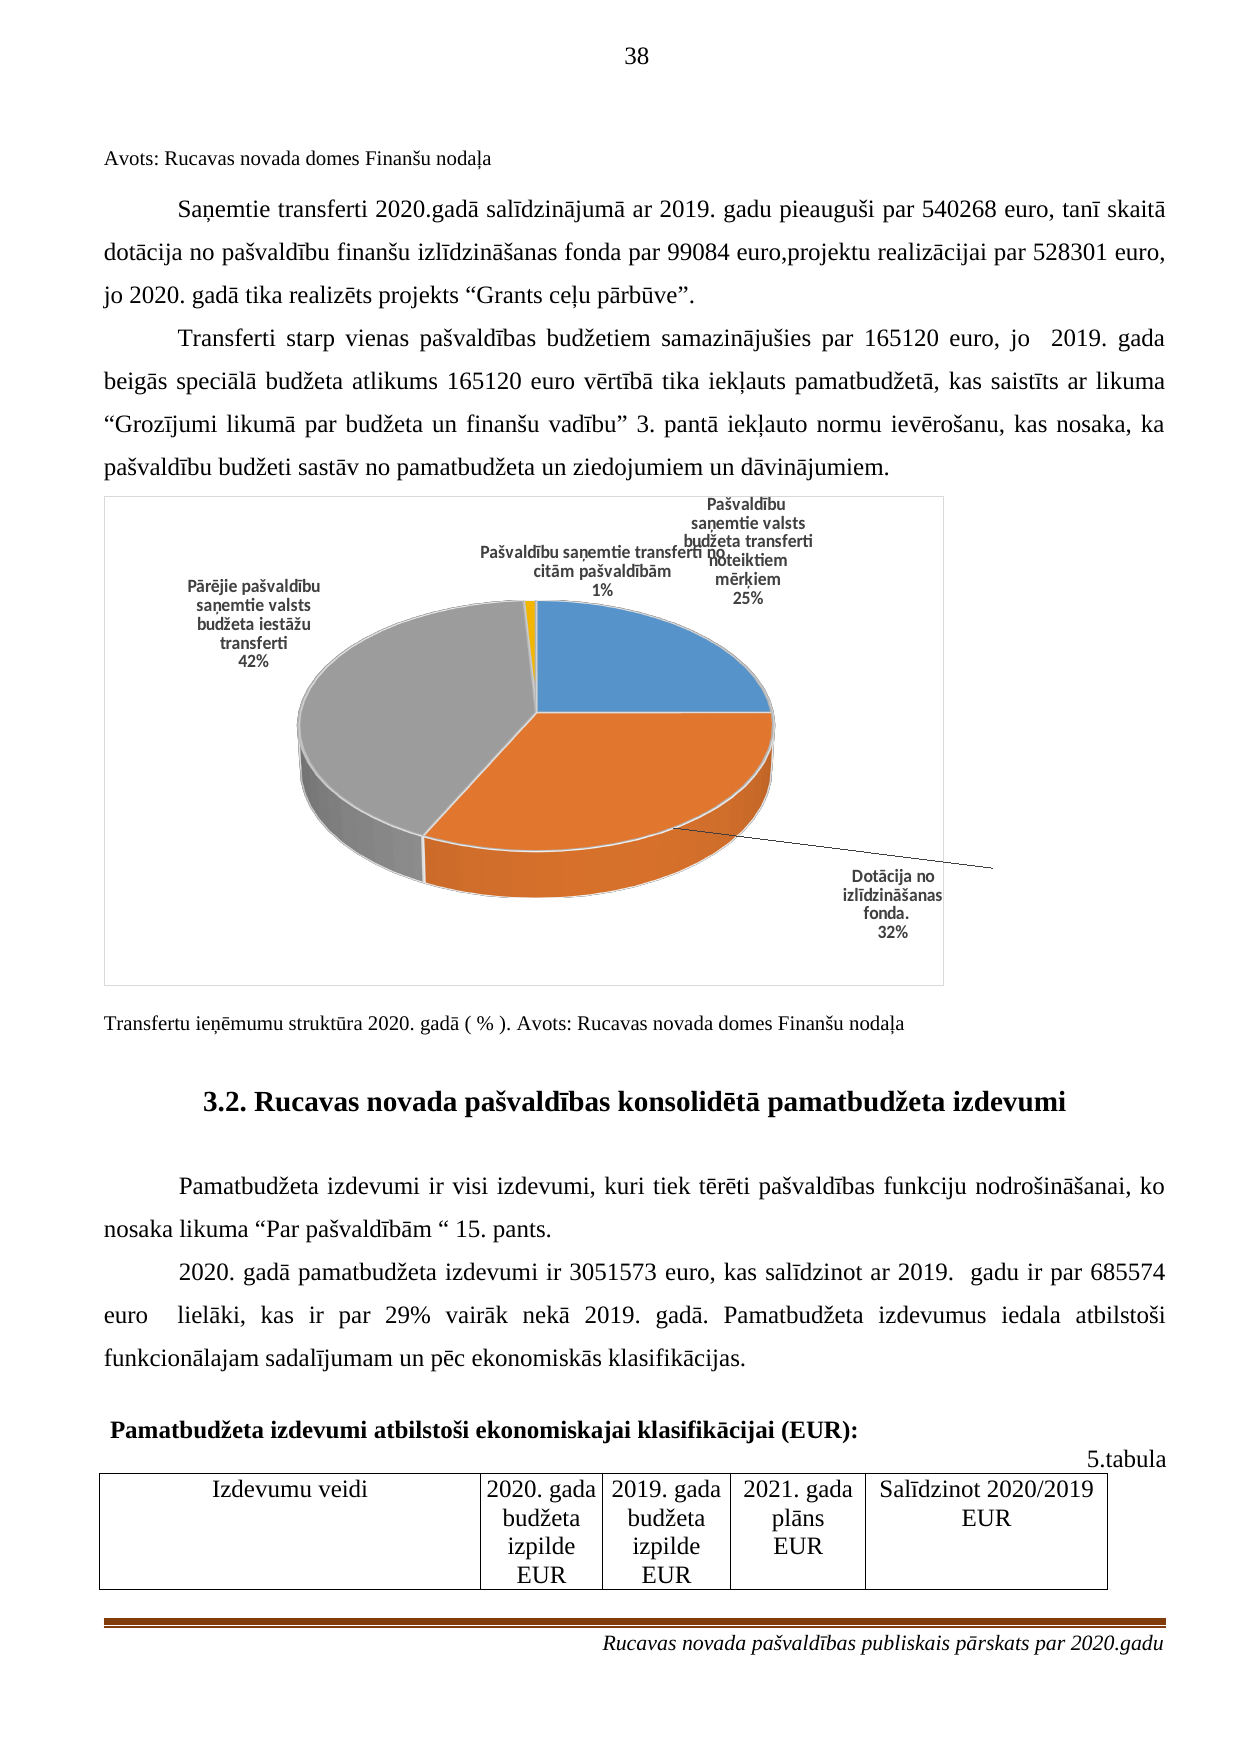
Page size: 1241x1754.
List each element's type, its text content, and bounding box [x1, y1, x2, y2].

text Saņemtie transferti 2020.gadā salīdzinājumā ar 2019. gadu pieauguši par 540268 euro, tanī skaitā dotācija no pašvaldību finanšu izlīdzināšanas fonda par 99084 euro,projektu realizācijai par 528301 euro, jo 2020. gadā tika realizēts projekts “Grants ceļu pārbūve”. [103, 194, 1166, 309]
text 2020. gadā pamatbudžeta izdevumi ir 3051573 euro, kas salīdzinot ar 2019. gadu ir par 685574 euro lielāki, kas ir par 29% vairāk nekā 2019. gadā. Pamatbudžeta izdevumus iedala atbilstoši funkcionālajam sadalījumam un pēc ekonomiskās klasifikācijas. [103, 1257, 1166, 1372]
text Transferti starp vienas pašvaldības budžetiem samazinājušies par 165120 euro, jo 2019. gada beigās speciālā budžeta atlikums 165120 euro vērtībā tika iekļauts pamatbudžetā, kas saistīts ar likuma “Grozījumi likumā par budžeta un finanšu vadību” 3. pantā iekļauto normu ievērošanu, kas nosaka, ka pašvaldību budžeti sastāv no pamatbudžeta un ziedojumiem un dāvinājumiem. [103, 323, 1166, 481]
text 5.tabula [103, 1444, 1166, 1473]
table_header Izdevumu veidi [100, 1474, 480, 1589]
text Transfertu ieņēmumu struktūra 2020. gadā ( % ). Avots: Rucavas novada domes Finanšu nodaļa [103, 1011, 1166, 1035]
text Pamatbudžeta izdevumi ir visi izdevumi, kuri tiek tērēti pašvaldības funkciju nodrošināšanai, ko nosaka likuma “Par pašvaldībām “ 15. pants. [103, 1171, 1166, 1243]
text 3.2. Rucavas novada pašvaldības konsolidētā pamatbudžeta izdevumi [103, 1084, 1166, 1117]
table_header 2021. gada plāns EUR [731, 1474, 865, 1589]
table_header 2019. gada budžeta izpilde EUR [603, 1474, 730, 1589]
text Pamatbudžeta izdevumi atbilstoši ekonomiskajai klasifikācijai (EUR): [103, 1415, 1166, 1444]
table_header Salīdzinot 2020/2019 EUR [866, 1474, 1107, 1589]
table_header 2020. gada budžeta izpilde EUR [481, 1474, 602, 1589]
text Avots: Rucavas novada domes Finanšu nodaļa [103, 146, 1166, 170]
